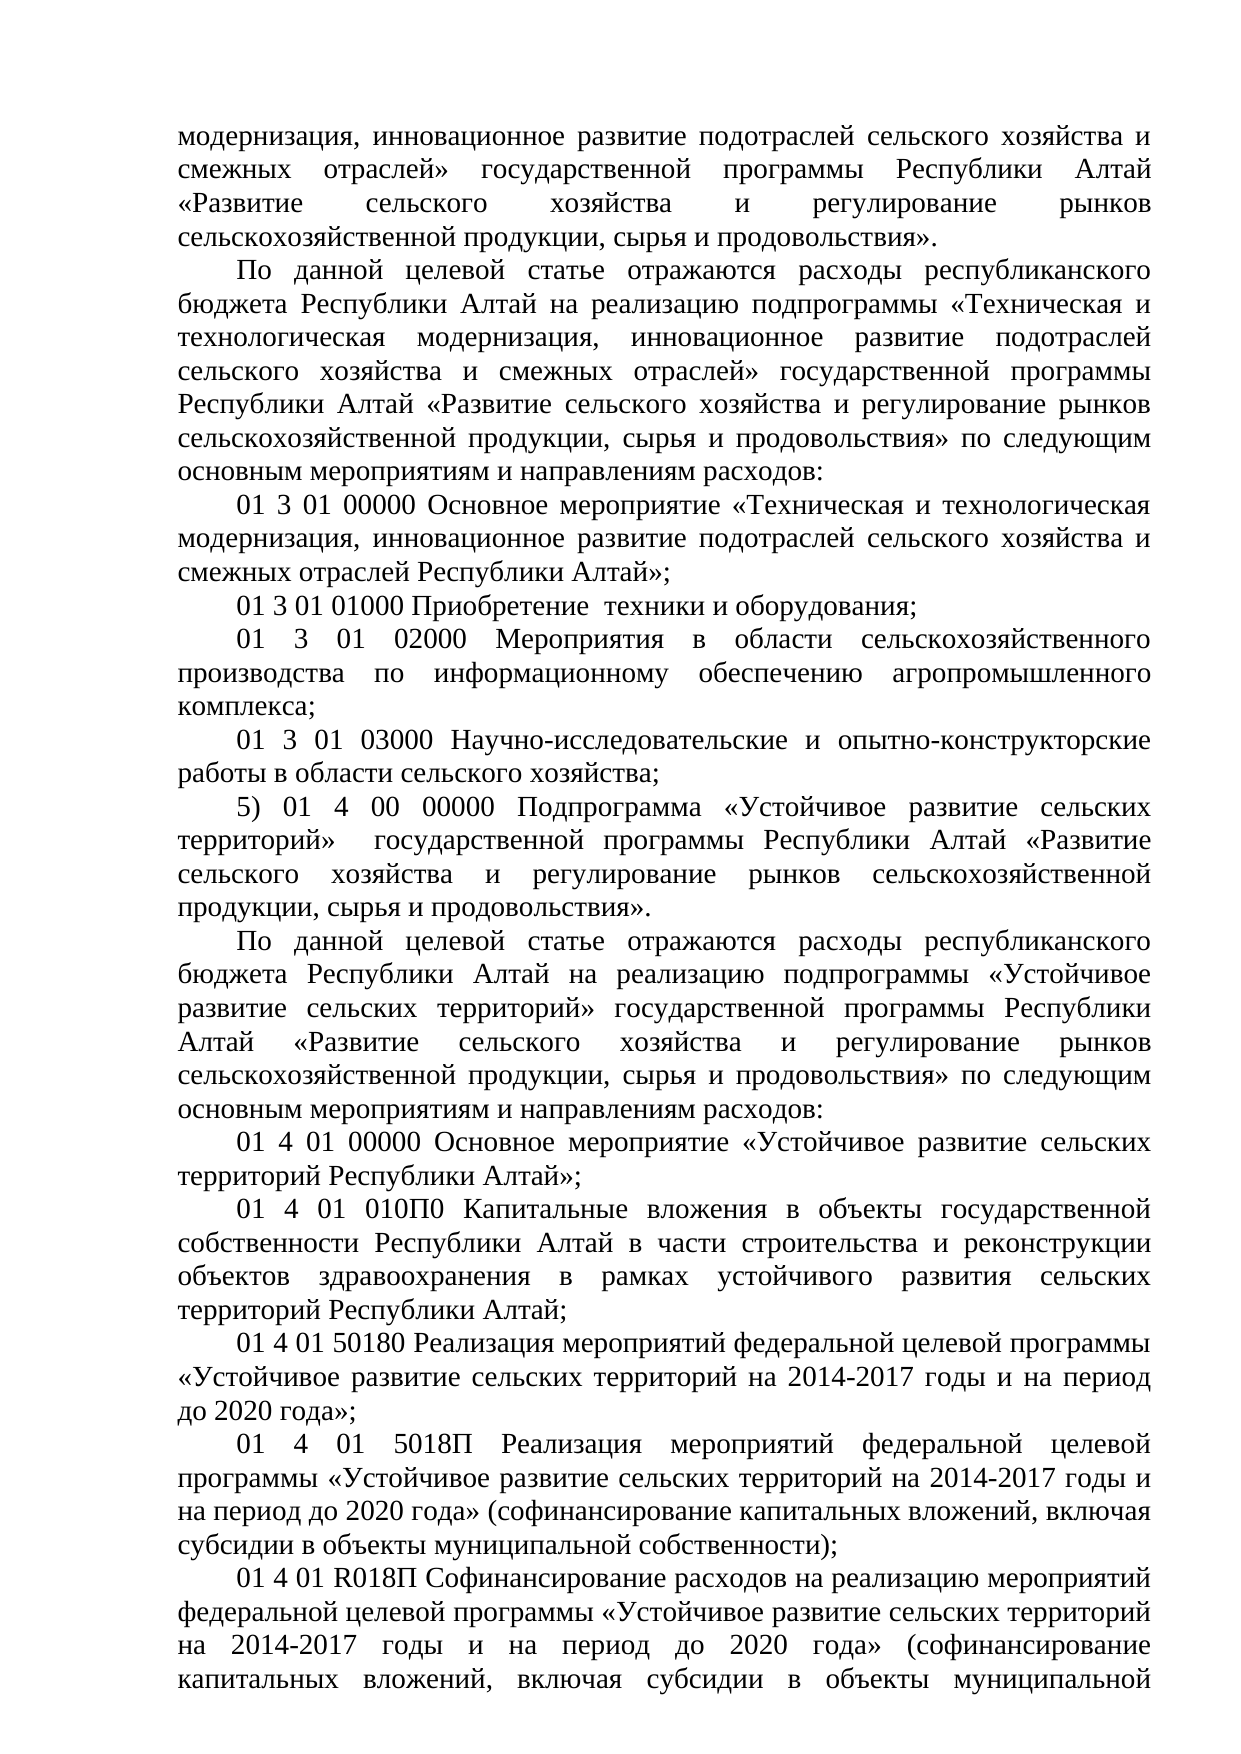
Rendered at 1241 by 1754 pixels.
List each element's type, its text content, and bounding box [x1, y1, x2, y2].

text 5) 01 4 00 00000 Подпрограмма «Устойчивое развитие сельских территорий» государственной программы Республики Алтай «Развитие сельского хозяйства и регулирование рынков сельскохозяйственной продукции, сырья и продовольствия». [177, 789, 1152, 923]
text 01 4 01 5018П Реализация мероприятий федеральной целевой программы «Устойчивое развитие сельских территорий на 2014-2017 годы и на период до 2020 года» (софинансирование капитальных вложений, включая субсидии в объекты муниципальной собственности); [177, 1426, 1152, 1560]
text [177, 118, 1152, 252]
text По данной целевой статье отражаются расходы республиканского бюджета Республики Алтай на реализацию подпрограммы «Техническая и технологическая модернизация, инновационное развитие подотраслей сельского хозяйства и смежных отраслей» государственной программы Республики Алтай «Развитие сельского хозяйства и регулирование рынков сельскохозяйственной продукции, сырья и продовольствия» по следующим основным мероприятиям и направлениям расходов: [177, 252, 1152, 487]
text 01 4 01 00000 Основное мероприятие «Устойчивое развитие сельских территорий Республики Алтай»; [177, 1124, 1152, 1191]
text 01 3 01 01000 Приобретение техники и оборудования; [177, 588, 1152, 621]
text 01 4 01 010П0 Капитальные вложения в объекты государственной собственности Республики Алтай в части строительства и реконструкции объектов здравоохранения в рамках устойчивого развития сельских территорий Республики Алтай; [177, 1191, 1152, 1326]
text 01 3 01 02000 Мероприятия в области сельскохозяйственного производства по информационному обеспечению агропромышленного комплекса; [177, 621, 1152, 722]
text По данной целевой статье отражаются расходы республиканского бюджета Республики Алтай на реализацию подпрограммы «Устойчивое развитие сельских территорий» государственной программы Республики Алтай «Развитие сельского хозяйства и регулирование рынков сельскохозяйственной продукции, сырья и продовольствия» по следующим основным мероприятиям и направлениям расходов: [177, 923, 1152, 1124]
text 01 3 01 03000 Научно-исследовательские и опытно-конструкторские работы в области сельского хозяйства; [177, 722, 1152, 789]
text 01 4 01 50180 Реализация мероприятий федеральной целевой программы «Устойчивое развитие сельских территорий на 2014-2017 годы и на период до 2020 года»; [177, 1326, 1152, 1426]
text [177, 1560, 1152, 1694]
text 01 3 01 00000 Основное мероприятие «Техническая и технологическая модернизация, инновационное развитие подотраслей сельского хозяйства и смежных отраслей Республики Алтай»; [177, 487, 1152, 588]
